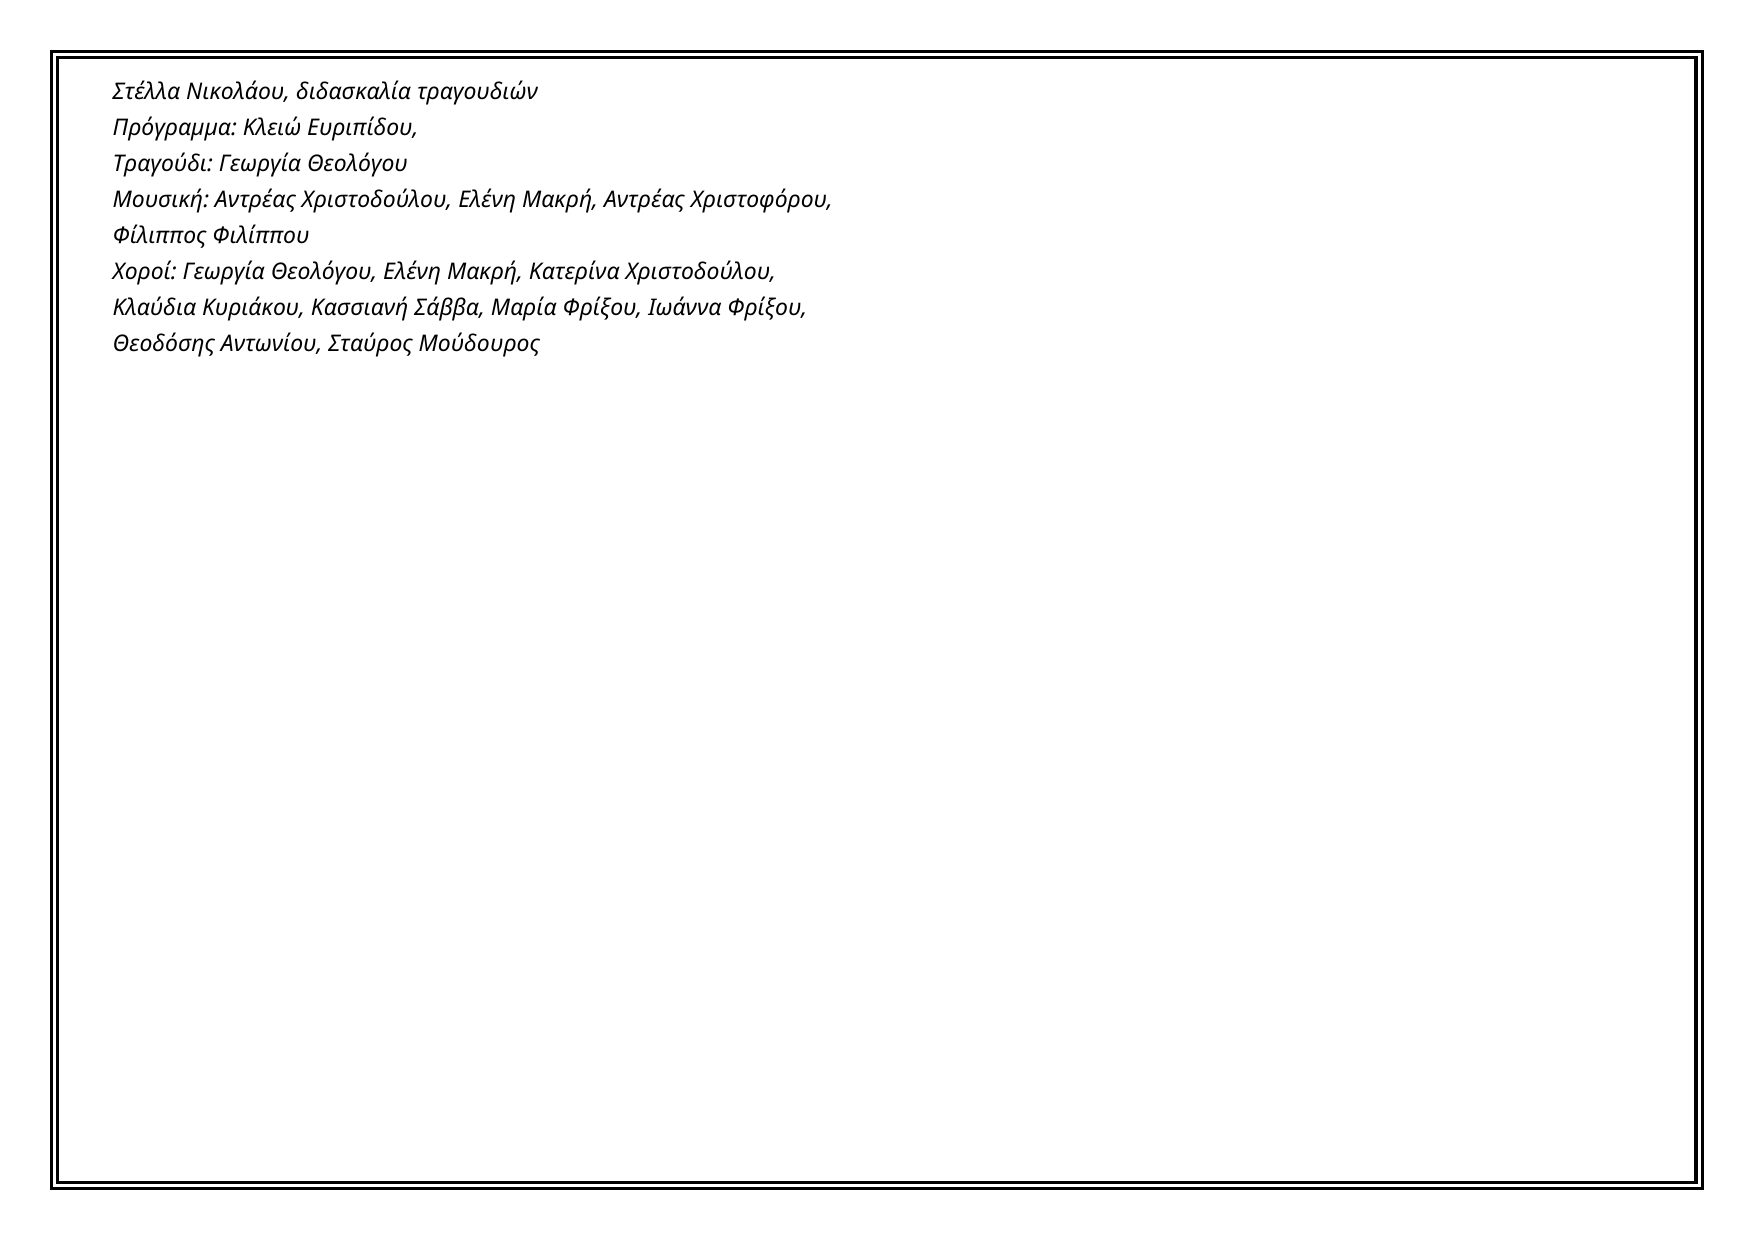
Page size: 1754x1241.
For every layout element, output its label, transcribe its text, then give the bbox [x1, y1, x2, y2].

list Στέλλα Νικολάου, διδασκαλία τραγουδιών [112, 75, 840, 106]
list Τραγούδι: Γεωργία Θεολόγου [112, 147, 840, 178]
list Μουσική: Αντρέας Χριστοδούλου, Ελένη Μακρή, Αντρέας Χριστοφόρου, Φίλιππος Φιλίππου [112, 183, 840, 250]
list Χοροί: Γεωργία Θεολόγου, Ελένη Μακρή, Κατερίνα Χριστοδούλου, Κλαύδια Κυριάκου, Κασσιανή Σάββα, Μαρία Φρίξου, Ιωάννα Φρίξου, Θεοδόσης Αντωνίου, Σταύρος Μούδουρος [112, 255, 840, 358]
list Πρόγραμμα: Κλειώ Ευριπίδου, [112, 111, 840, 142]
